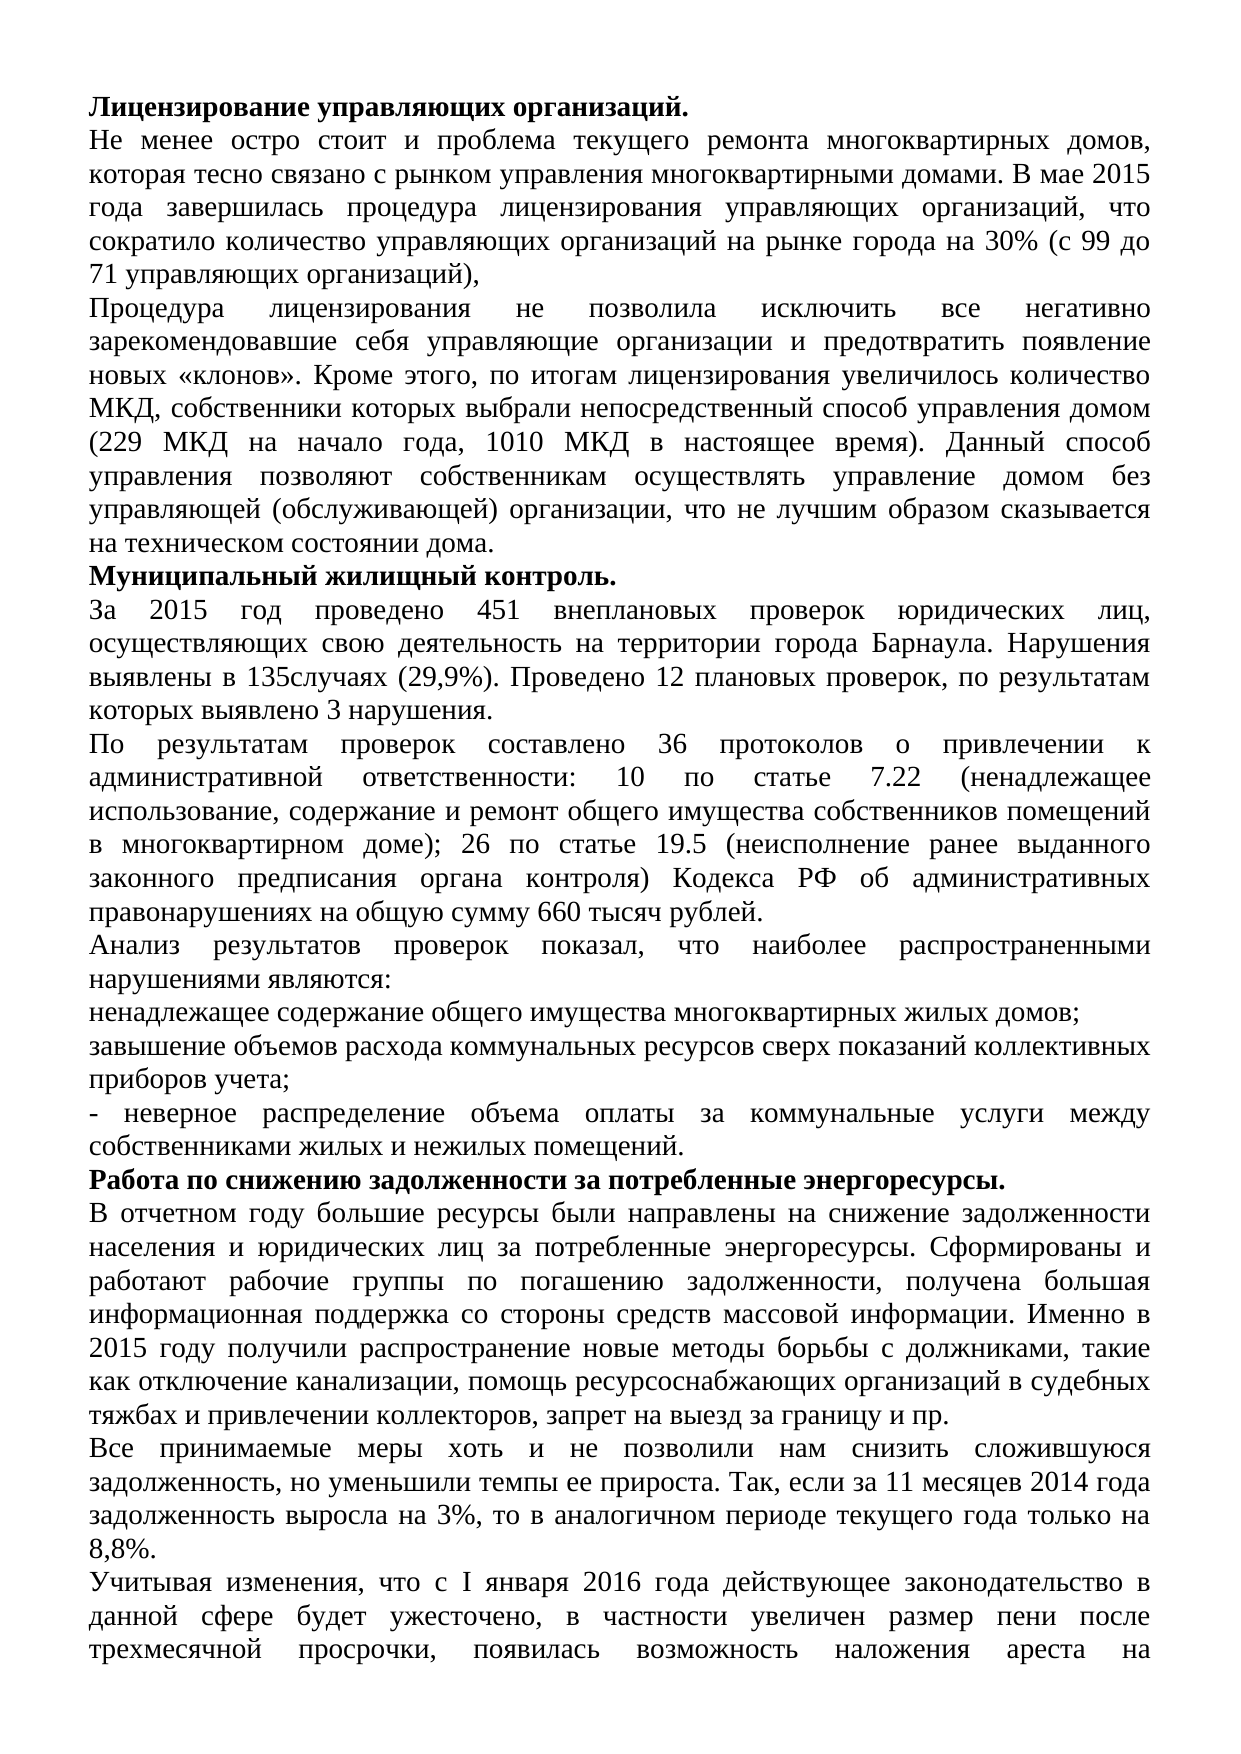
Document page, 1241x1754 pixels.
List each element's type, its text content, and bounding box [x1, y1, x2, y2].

text Процедура лицензирования не позволила исключить все негативно зарекомендовавшие себя управляющие организации и предотвратить появление новых «клонов». Кроме этого, по итогам лицензирования увеличилось количество МКД, собственники которых выбрали непосредственный способ управления домом (229 МКД на начало года, 1010 МКД в настоящее время). Данный способ управления позволяют собственникам осуществлять управление домом без управляющей (обслуживающей) организации, что не лучшим образом сказывается на техническом состоянии дома. [89, 290, 1152, 558]
text - неверное распределение объема оплаты за коммунальные услуги между собственниками жилых и нежилых помещений. [89, 1095, 1152, 1162]
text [89, 1564, 1152, 1665]
text Анализ результатов проверок показал, что наиболее распространенными нарушениями являются: [89, 927, 1152, 994]
text В отчетном году большие ресурсы были направлены на снижение задолженности населения и юридических лиц за потребленные энергоресурсы. Сформированы и работают рабочие группы по погашению задолженности, получена большая информационная поддержка со стороны средств массовой информации. Именно в 2015 году получили распространение новые методы борьбы с должниками, такие как отключение канализации, помощь ресурсоснабжающих организаций в судебных тяжбах и привлечении коллекторов, запрет на выезд за границу и пр. [89, 1196, 1152, 1430]
text По результатам проверок составлено 36 протоколов о привлечении к административной ответственности: 10 по статье 7.22 (ненадлежащее использование, содержание и ремонт общего имущества собственников помещений в многоквартирном доме); 26 по статье 19.5 (неисполнение ранее выданного законного предписания органа контроля) Кодекса РФ об административных правонарушениях на общую сумму 660 тысяч рублей. [89, 726, 1152, 927]
text За 2015 год проведено 451 внеплановых проверок юридических лиц, осуществляющих свою деятельность на территории города Барнаула. Нарушения выявлены в 135случаях (29,9%). Проведено 12 плановых проверок, по результатам которых выявлено 3 нарушения. [89, 592, 1152, 726]
text Не менее остро стоит и проблема текущего ремонта многоквартирных домов, которая тесно связано с рынком управления многоквартирными домами. В мае 2015 года завершилась процедура лицензирования управляющих организаций, что сократило количество управляющих организаций на рынке города на 30% (с 99 до 71 управляющих организаций), [89, 122, 1152, 290]
text Все принимаемые меры хоть и не позволили нам снизить сложившуюся задолженность, но уменьшили темпы ее прироста. Так, если за 11 месяцев 2014 года задолженность выросла на 3%, то в аналогичном периоде текущего года только на 8,8%. [89, 1430, 1152, 1564]
text ненадлежащее содержание общего имущества многоквартирных жилых домов; [89, 994, 1152, 1028]
text завышение объемов расхода коммунальных ресурсов сверх показаний коллективных приборов учета; [89, 1028, 1152, 1095]
text Муниципальный жилищный контроль. [89, 558, 1152, 592]
text Работа по снижению задолженности за потребленные энергоресурсы. [89, 1162, 1152, 1196]
text Лицензирование управляющих организаций. [89, 89, 1152, 122]
